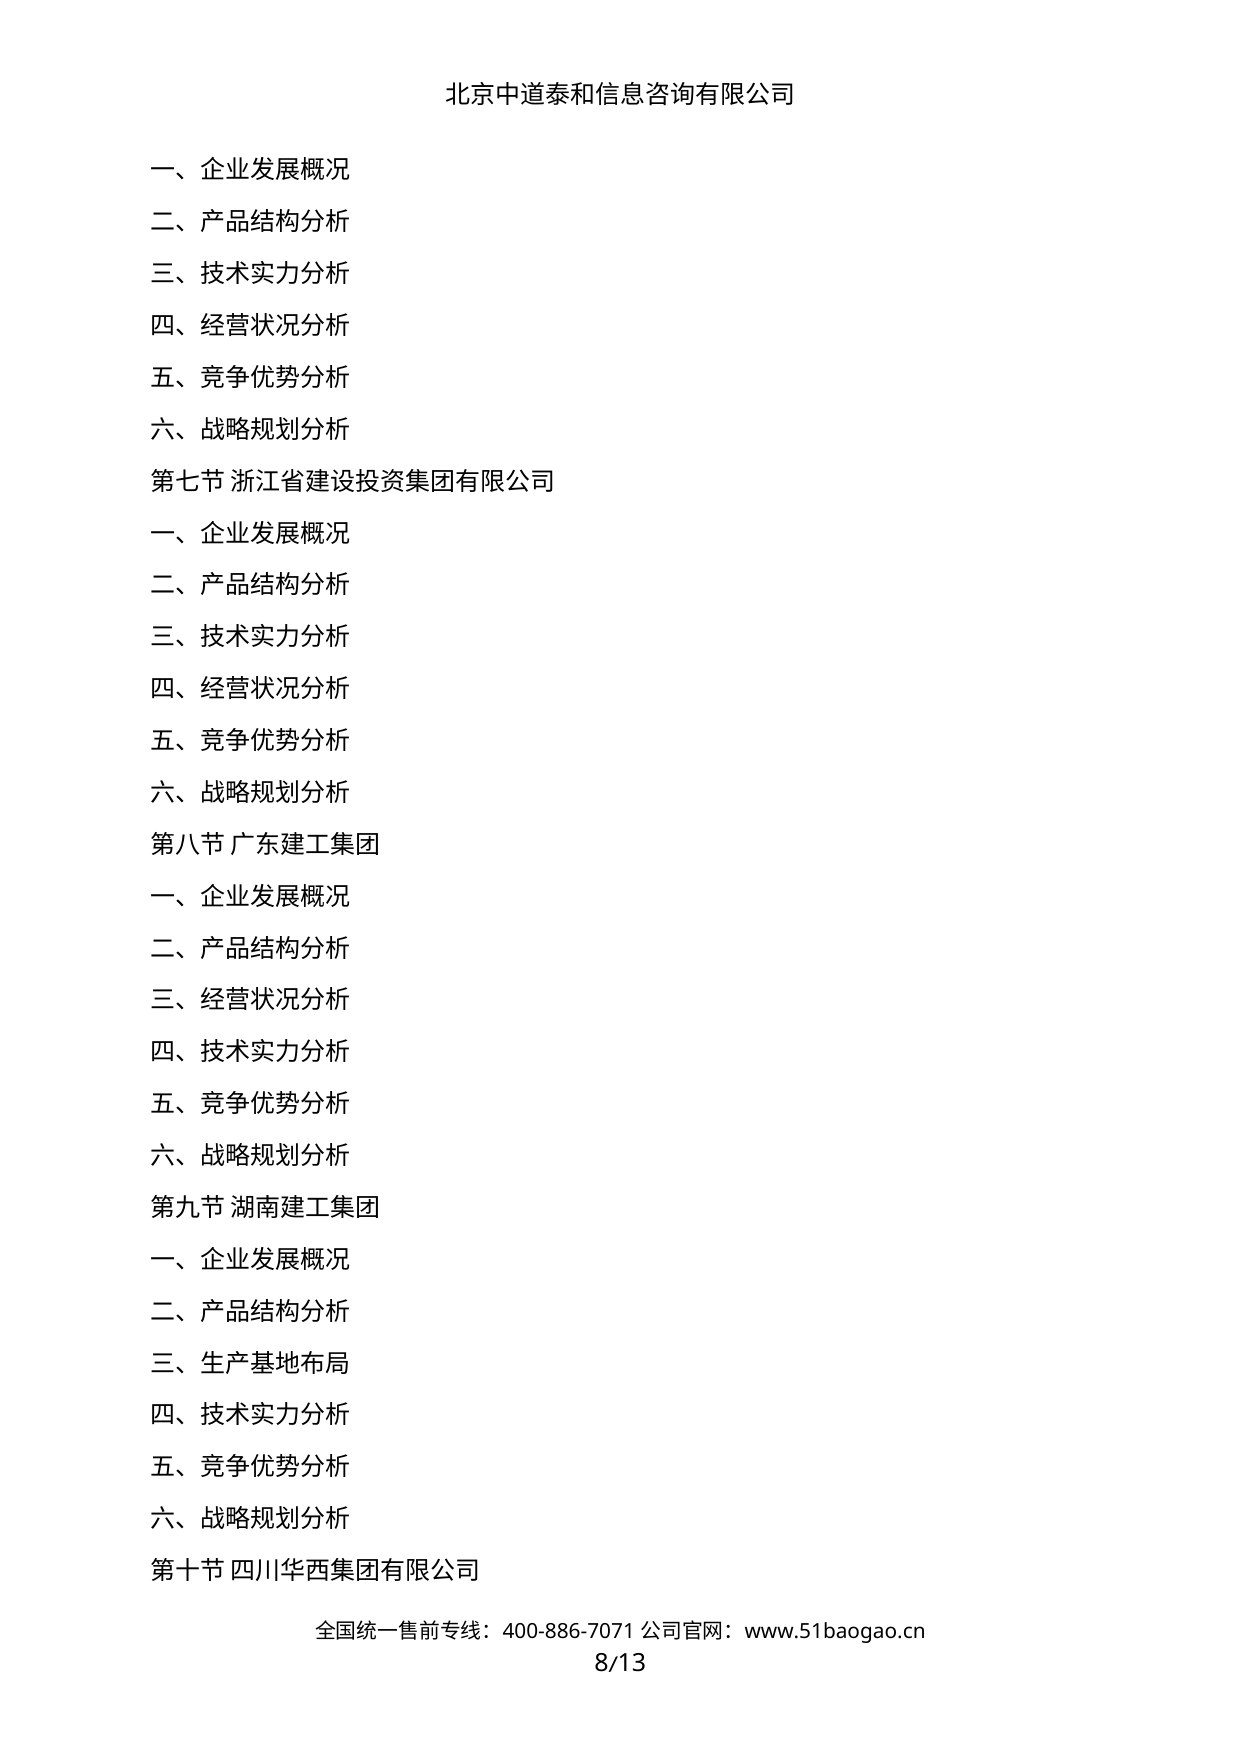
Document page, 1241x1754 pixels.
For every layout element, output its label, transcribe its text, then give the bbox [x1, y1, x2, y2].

text 第九节 湖南建工集团 [150, 1187, 1090, 1224]
text 二、产品结构分析 [150, 202, 1090, 238]
text 三、技术实力分析 [150, 617, 1090, 653]
text 四、技术实力分析 [150, 1032, 1090, 1068]
text 一、企业发展概况 [150, 150, 1090, 186]
text 二、产品结构分析 [150, 928, 1090, 964]
text 第十节 四川华西集团有限公司 [150, 1551, 1090, 1587]
text 五、竞争优势分析 [150, 721, 1090, 757]
text 第八节 广东建工集团 [150, 824, 1090, 861]
text 五、竞争优势分析 [150, 357, 1090, 394]
text 六、战略规划分析 [150, 409, 1090, 446]
text 一、企业发展概况 [150, 876, 1090, 912]
text 四、经营状况分析 [150, 669, 1090, 705]
text 一、企业发展概况 [150, 513, 1090, 549]
text 六、战略规划分析 [150, 1136, 1090, 1172]
text 六、战略规划分析 [150, 1499, 1090, 1535]
text 四、技术实力分析 [150, 1395, 1090, 1431]
text 二、产品结构分析 [150, 565, 1090, 601]
text 五、竞争优势分析 [150, 1447, 1090, 1483]
text 四、经营状况分析 [150, 306, 1090, 342]
text 第七节 浙江省建设投资集团有限公司 [150, 461, 1090, 497]
text 三、技术实力分析 [150, 254, 1090, 290]
text 三、经营状况分析 [150, 980, 1090, 1016]
text 一、企业发展概况 [150, 1239, 1090, 1276]
text 三、生产基地布局 [150, 1343, 1090, 1379]
text 六、战略规划分析 [150, 772, 1090, 809]
text 二、产品结构分析 [150, 1291, 1090, 1327]
text 五、竞争优势分析 [150, 1084, 1090, 1120]
